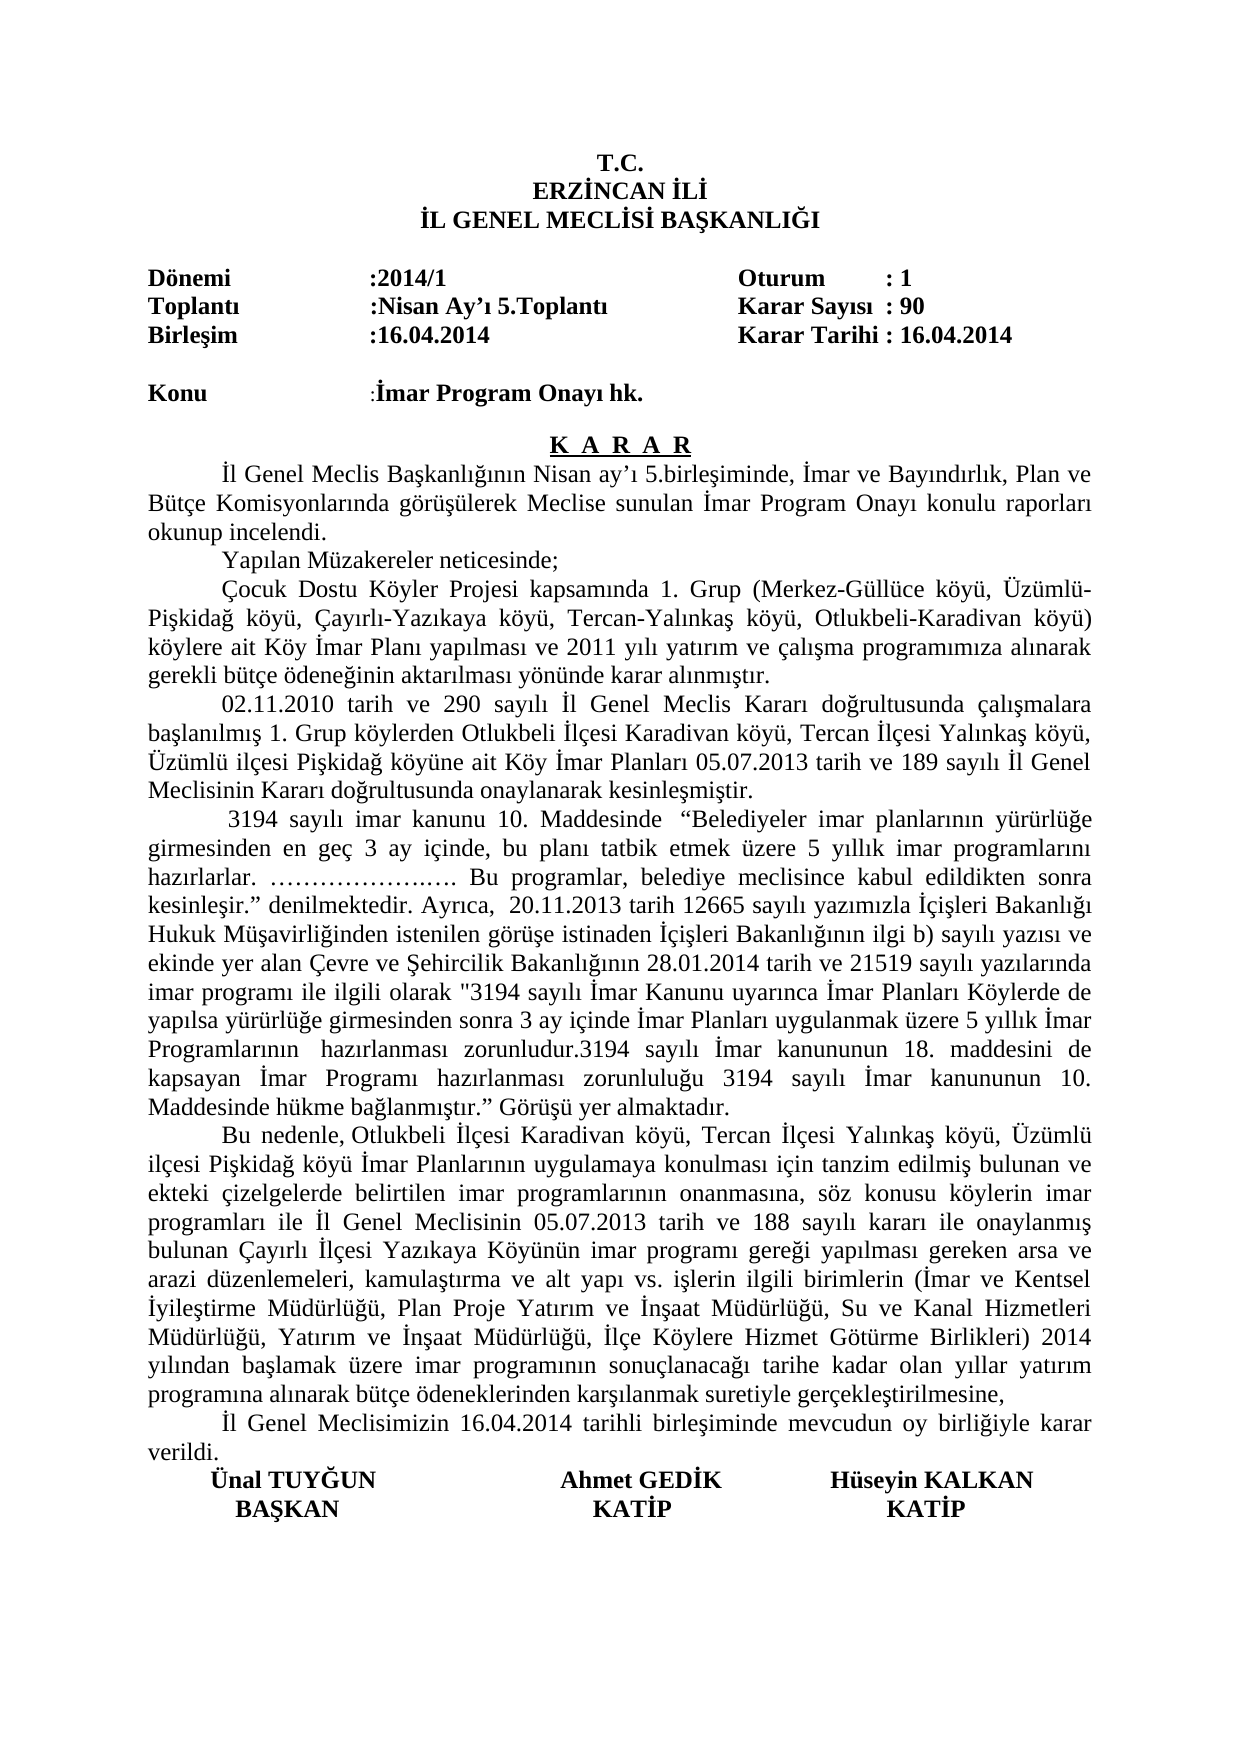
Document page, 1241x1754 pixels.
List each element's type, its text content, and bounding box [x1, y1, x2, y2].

text BAŞKAN KATİP KATİP [148, 1494, 1093, 1523]
text İl Genel Meclis Başkanlığının Nisan ay’ı 5.birleşiminde, İmar ve Bayındırlık, Plan ve Bütçe Komisyonlarında görüşülerek Meclise sunulan İmar Program Onayı konulu raporları okunup incelendi. [148, 459, 1093, 545]
subtitle K A R A R [148, 430, 1093, 459]
text Birleşim :16.04.2014 Karar Tarihi : 16.04.2014 [148, 320, 1093, 349]
text ERZİNCAN İLİ [148, 176, 1093, 205]
text Konu :İmar Program Onayı hk. [148, 378, 1093, 406]
text Toplantı :Nisan Ay’ı 5.Toplantı Karar Sayısı : 90 [148, 291, 1093, 320]
text T.C. [148, 148, 1093, 176]
text Çocuk Dostu Köyler Projesi kapsamında 1. Grup (Merkez-Güllüce köyü, Üzümlü-Pişkidağ köyü, Çayırlı-Yazıkaya köyü, Tercan-Yalınkaş köyü, Otlukbeli-Karadivan köyü) köylere ait Köy İmar Planı yapılması ve 2011 yılı yatırım ve çalışma programımıza alınarak gerekli bütçe ödeneğinin aktarılması yönünde karar alınmıştır. [148, 574, 1093, 689]
text Bu nedenle, Otlukbeli İlçesi Karadivan köyü, Tercan İlçesi Yalınkaş köyü, Üzümlü ilçesi Pişkidağ köyü İmar Planlarının uygulamaya konulması için tanzim edilmiş bulunan ve ekteki çizelgelerde belirtilen imar programlarının onanmasına, söz konusu köylerin imar programları ile İl Genel Meclisinin 05.07.2013 tarih ve 188 sayılı kararı ile onaylanmış bulunan Çayırlı İlçesi Yazıkaya Köyünün imar programı gereği yapılması gereken arsa ve arazi düzenlemeleri, kamulaştırma ve alt yapı vs. işlerin ilgili birimlerin (İmar ve Kentsel İyileştirme Müdürlüğü, Plan Proje Yatırım ve İnşaat Müdürlüğü, Su ve Kanal Hizmetleri Müdürlüğü, Yatırım ve İnşaat Müdürlüğü, İlçe Köylere Hizmet Götürme Birlikleri) 2014 yılından başlamak üzere imar programının sonuçlanacağı tarihe kadar olan yıllar yatırım programına alınarak bütçe ödeneklerinden karşılanmak suretiyle gerçekleştirilmesine, [148, 1120, 1093, 1408]
text 02.11.2010 tarih ve 290 sayılı İl Genel Meclis Kararı doğrultusunda çalışmalara başlanılmış 1. Grup köylerden Otlukbeli İlçesi Karadivan köyü, Tercan İlçesi Yalınkaş köyü, Üzümlü ilçesi Pişkidağ köyüne ait Köy İmar Planları 05.07.2013 tarih ve 189 sayılı İl Genel Meclisinin Kararı doğrultusunda onaylanarak kesinleşmiştir. [148, 689, 1093, 804]
text Dönemi :2014/1 Oturum : 1 [148, 263, 1093, 291]
text İL GENEL MECLİSİ BAŞKANLIĞI [148, 205, 1093, 234]
text Yapılan Müzakereler neticesinde; [148, 545, 1093, 574]
text 3194 sayılı imar kanunu 10. Maddesinde “Belediyeler imar planlarının yürürlüğe girmesinden en geç 3 ay içinde, bu planı tatbik etmek üzere 5 yıllık imar programlarını hazırlarlar. ……………….…. Bu programlar, belediye meclisince kabul edildikten sonra kesinleşir.” denilmektedir. Ayrıca, 20.11.2013 tarih 12665 sayılı yazımızla İçişleri Bakanlığı Hukuk Müşavirliğinden istenilen görüşe istinaden İçişleri Bakanlığının ilgi b) sayılı yazısı ve ekinde yer alan Çevre ve Şehircilik Bakanlığının 28.01.2014 tarih ve 21519 sayılı yazılarında imar programı ile ilgili olarak "3194 sayılı İmar Kanunu uyarınca İmar Planları Köylerde de yapılsa yürürlüğe girmesinden sonra 3 ay içinde İmar Planları uygulanmak üzere 5 yıllık İmar Programlarının hazırlanması zorunludur.3194 sayılı İmar kanununun 18. maddesini de kapsayan İmar Programı hazırlanması zorunluluğu 3194 sayılı İmar kanununun 10. Maddesinde hükme bağlanmıştır.” Görüşü yer almaktadır. [148, 804, 1093, 1120]
text İl Genel Meclisimizin 16.04.2014 tarihli birleşiminde mevcudun oy birliğiyle karar verildi. [148, 1408, 1093, 1465]
text Ünal TUYĞUN Ahmet GEDİK Hüseyin KALKAN [148, 1465, 1093, 1494]
